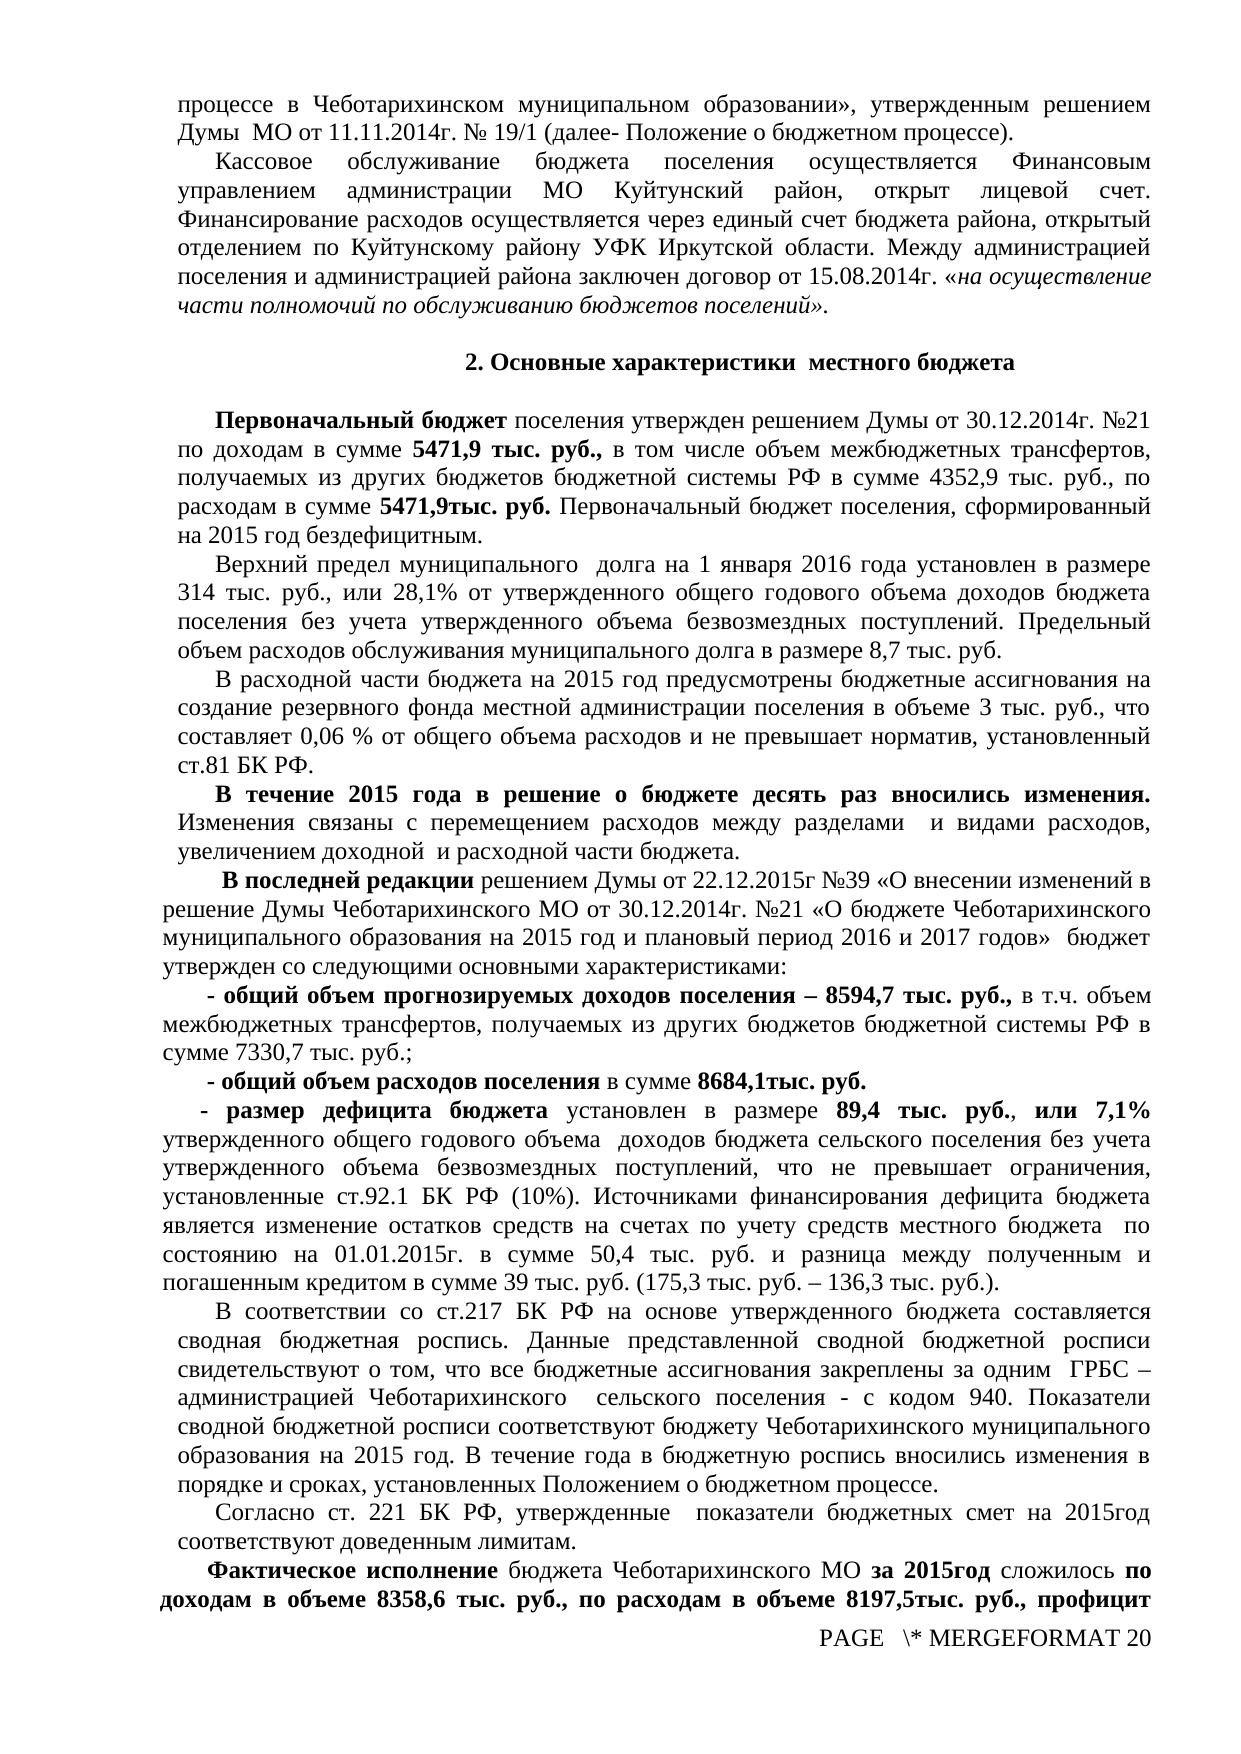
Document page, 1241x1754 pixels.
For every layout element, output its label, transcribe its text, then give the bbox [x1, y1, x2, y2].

text - общий объем прогнозируемых доходов поселения – 8594,7 тыс. руб., в т.ч. объем межбюджетных трансфертов, получаемых из других бюджетов бюджетной системы РФ в сумме 7330,7 тыс. руб.; [162, 980, 1152, 1066]
text - общий объем расходов поселения в сумме 8684,1тыс. руб. [162, 1066, 1152, 1095]
text 2. Основные характеристики местного бюджета [177, 347, 1152, 376]
text Кассовое обслуживание бюджета поселения осуществляется Финансовым управлением администрации МО Куйтунский район, открыт лицевой счет. Финансирование расходов осуществляется через единый счет бюджета района, открытый отделением по Куйтунскому району УФК Иркутской области. Между администрацией поселения и администрацией района заключен договор от 15.08.2014г. «на осуществление части полномочий по обслуживанию бюджетов поселений». [177, 146, 1152, 319]
text Согласно ст. 221 БК РФ, утвержденные показатели бюджетных смет на 2015год соответствуют доведенным лимитам. [177, 1497, 1152, 1555]
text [177, 89, 1152, 146]
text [159, 1555, 1152, 1612]
text Первоначальный бюджет поселения утвержден решением Думы от 30.12.2014г. №21 по доходам в сумме 5471,9 тыс. руб., в том числе объем межбюджетных трансфертов, получаемых из других бюджетов бюджетной системы РФ в сумме 4352,9 тыс. руб., по расходам в сумме 5471,9тыс. руб. Первоначальный бюджет поселения, сформированный на 2015 год бездефицитным. [177, 405, 1152, 549]
text В течение 2015 года в решение о бюджете десять раз вносились изменения. Изменения связаны с перемещением расходов между разделами и видами расходов, увеличением доходной и расходной части бюджета. [177, 779, 1152, 865]
text - размер дефицита бюджета установлен в размере 89,4 тыс. руб., или 7,1% утвержденного общего годового объема доходов бюджета сельского поселения без учета утвержденного объема безвозмездных поступлений, что не превышает ограничения, установленные ст.92.1 БК РФ (10%). Источниками финансирования дефицита бюджета является изменение остатков средств на счетах по учету средств местного бюджета по состоянию на 01.01.2015г. в сумме 50,4 тыс. руб. и разница между полученным и погашенным кредитом в сумме 39 тыс. руб. (175,3 тыс. руб. – 136,3 тыс. руб.). [162, 1095, 1152, 1296]
text В последней редакции решением Думы от 22.12.2015г №39 «О внесении изменений в решение Думы Чеботарихинского МО от 30.12.2014г. №21 «О бюджете Чеботарихинского муниципального образования на 2015 год и плановый период 2016 и 2017 годов» бюджет утвержден со следующими основными характеристиками: [162, 865, 1152, 980]
text Верхний предел муниципального долга на 1 января 2016 года установлен в размере 314 тыс. руб., или 28,1% от утвержденного общего годового объема доходов бюджета поселения без учета утвержденного объема безвозмездных поступлений. Предельный объем расходов обслуживания муниципального долга в размере 8,7 тыс. руб. [177, 549, 1152, 664]
text В расходной части бюджета на 2015 год предусмотрены бюджетные ассигнования на создание резервного фонда местной администрации поселения в объеме 3 тыс. руб., что составляет 0,06 % от общего объема расходов и не превышает норматив, установленный ст.81 БК РФ. [177, 664, 1152, 779]
text В соответствии со ст.217 БК РФ на основе утвержденного бюджета составляется сводная бюджетная роспись. Данные представленной сводной бюджетной росписи свидетельствуют о том, что все бюджетные ассигнования закреплены за одним ГРБС – администрацией Чеботарихинского сельского поселения - с кодом 940. Показатели сводной бюджетной росписи соответствуют бюджету Чеботарихинского муниципального образования на 2015 год. В течение года в бюджетную роспись вносились изменения в порядке и сроках, установленных Положением о бюджетном процессе. [177, 1296, 1152, 1497]
